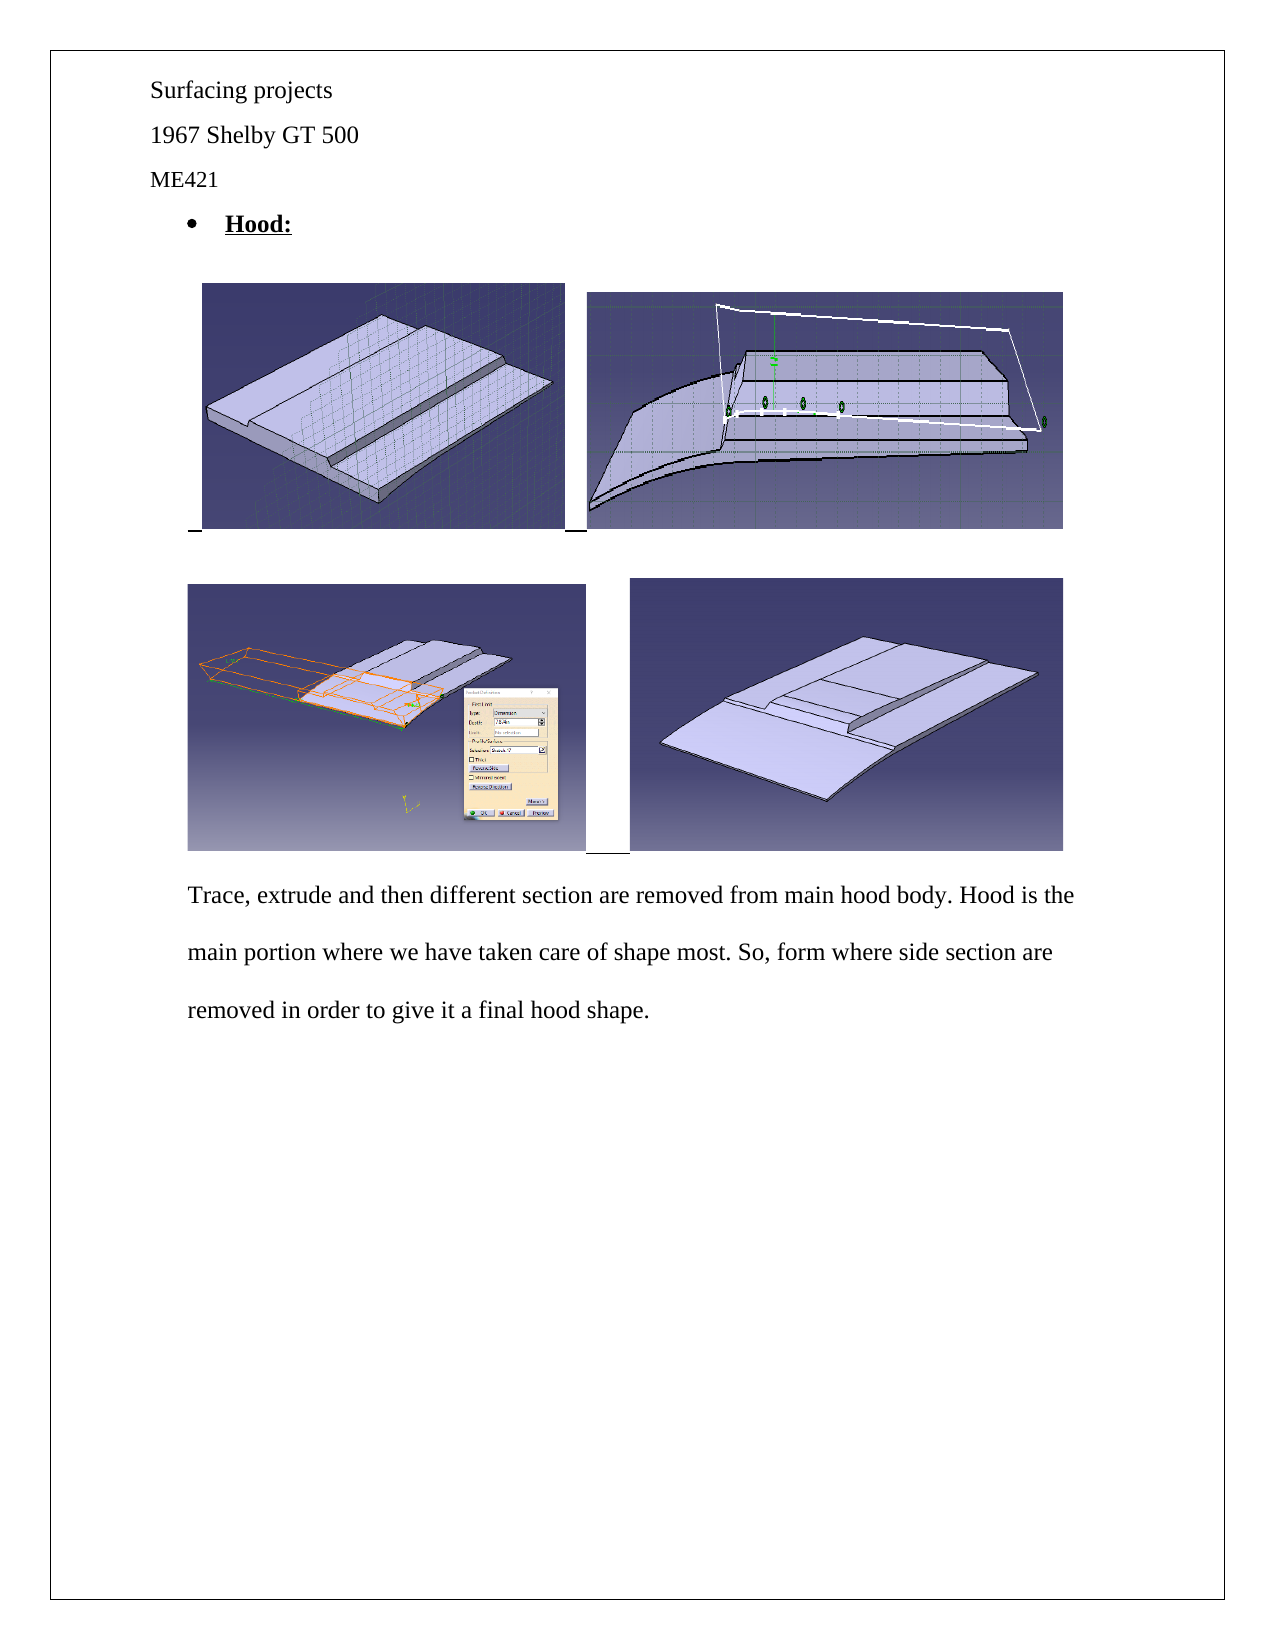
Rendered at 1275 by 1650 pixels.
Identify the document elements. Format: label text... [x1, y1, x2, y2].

picture [187, 584, 586, 851]
list Hood: [187, 209, 1125, 238]
picture [629, 578, 1064, 851]
picture [202, 283, 565, 529]
picture [586, 292, 1063, 529]
